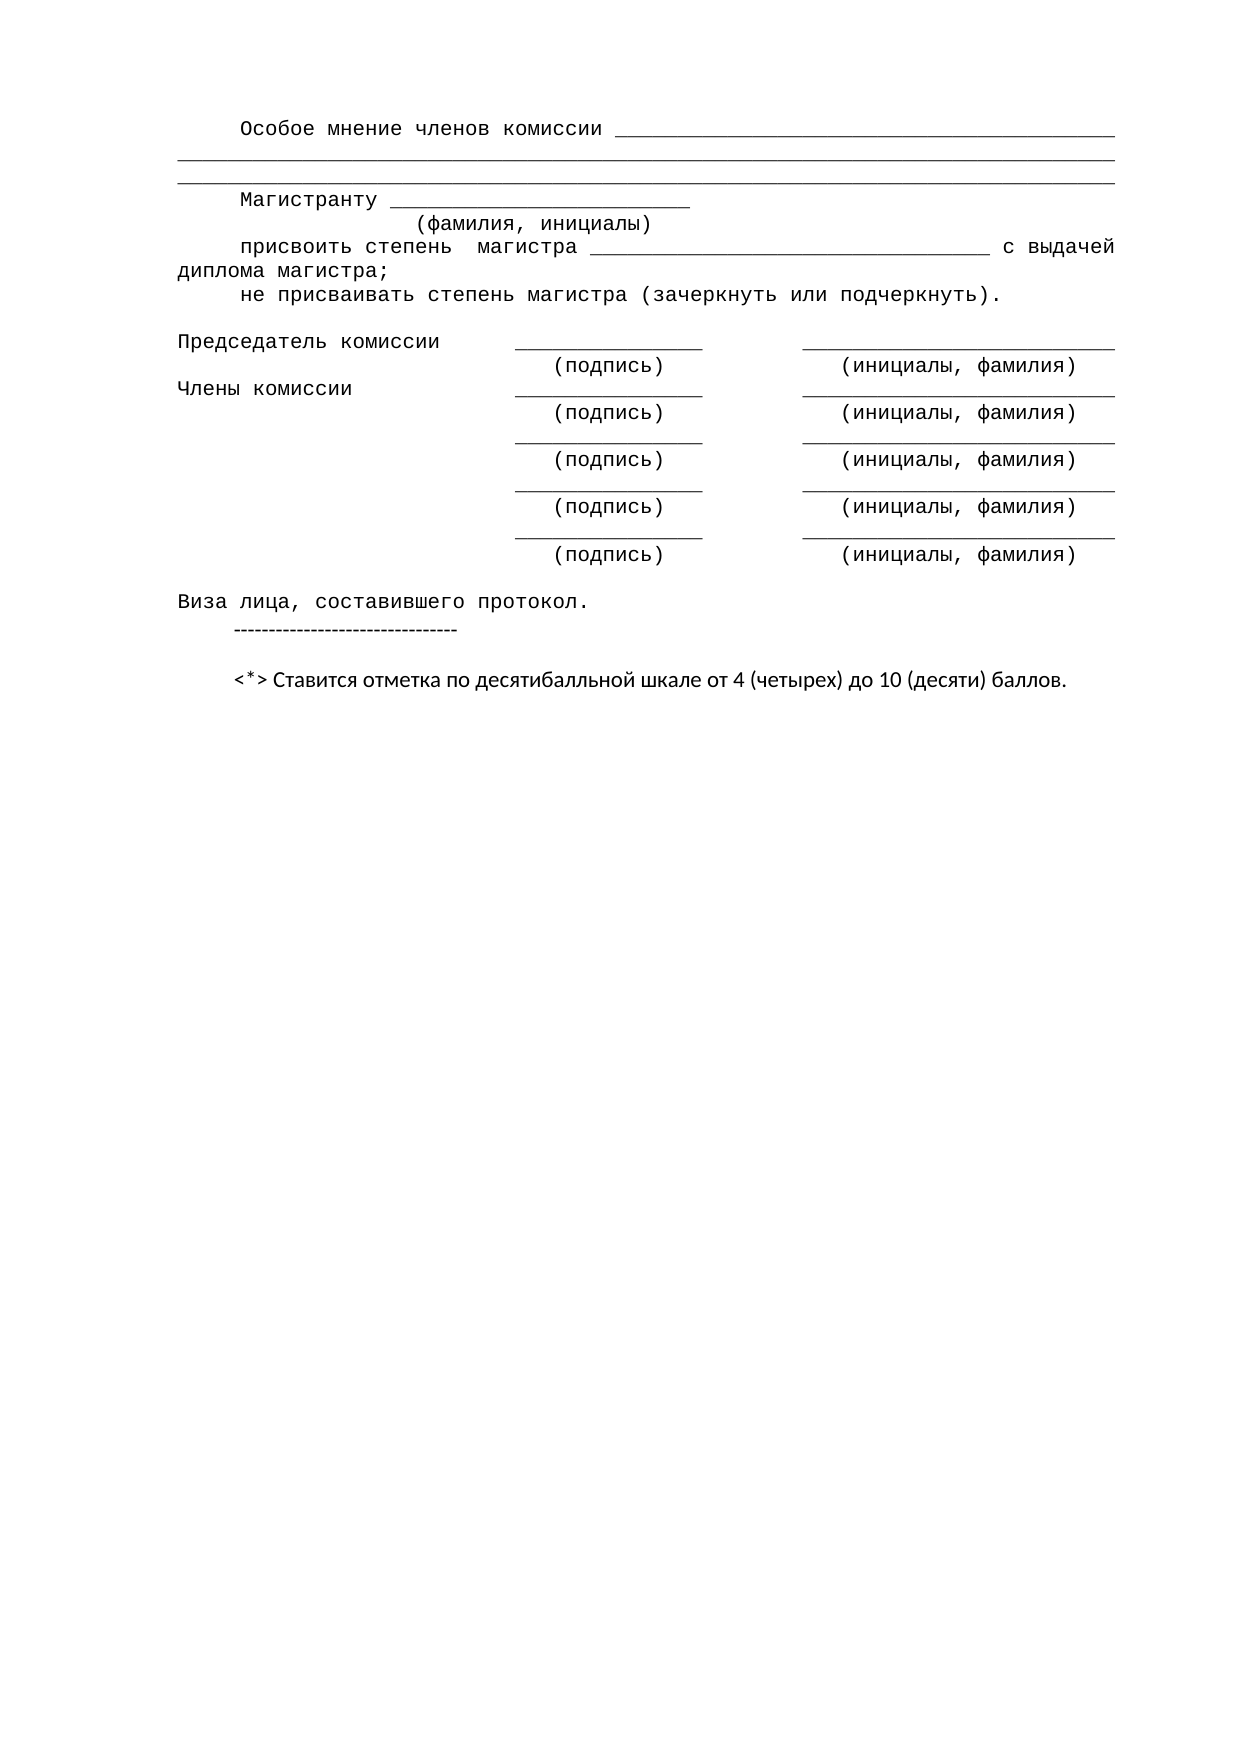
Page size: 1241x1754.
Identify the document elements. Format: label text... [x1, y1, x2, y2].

text (фамилия, инициалы) [177, 213, 1152, 236]
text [177, 142, 1152, 165]
text присвоить степень магистра ________________________________ с выдачей [177, 236, 1152, 260]
text Магистранту ________________________ [177, 189, 1152, 213]
text Члены комиссии _______________ _________________________ [177, 378, 1152, 402]
text диплома магистра; [177, 260, 1152, 284]
text Председатель комиссии _______________ _________________________ [177, 331, 1152, 354]
text (подпись) (инициалы, фамилия) [177, 354, 1152, 378]
text <*> Ставится отметка по десятибалльной шкале от 4 (четырех) до 10 (десяти) баллов. [177, 666, 1152, 694]
text (подпись) (инициалы, фамилия) [177, 496, 1152, 520]
text (подпись) (инициалы, фамилия) [177, 449, 1152, 473]
text -------------------------------- [177, 615, 1152, 643]
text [177, 165, 1152, 189]
text _______________ _________________________ [177, 473, 1152, 496]
text не присваивать степень магистра (зачеркнуть или подчеркнуть). [177, 284, 1152, 307]
text Особое мнение членов комиссии ________________________________________ [177, 118, 1152, 142]
text _______________ _________________________ [177, 520, 1152, 544]
text _______________ _________________________ [177, 426, 1152, 449]
text Виза лица, составившего протокол. [177, 591, 1152, 615]
text (подпись) (инициалы, фамилия) [177, 402, 1152, 426]
text (подпись) (инициалы, фамилия) [177, 544, 1152, 567]
